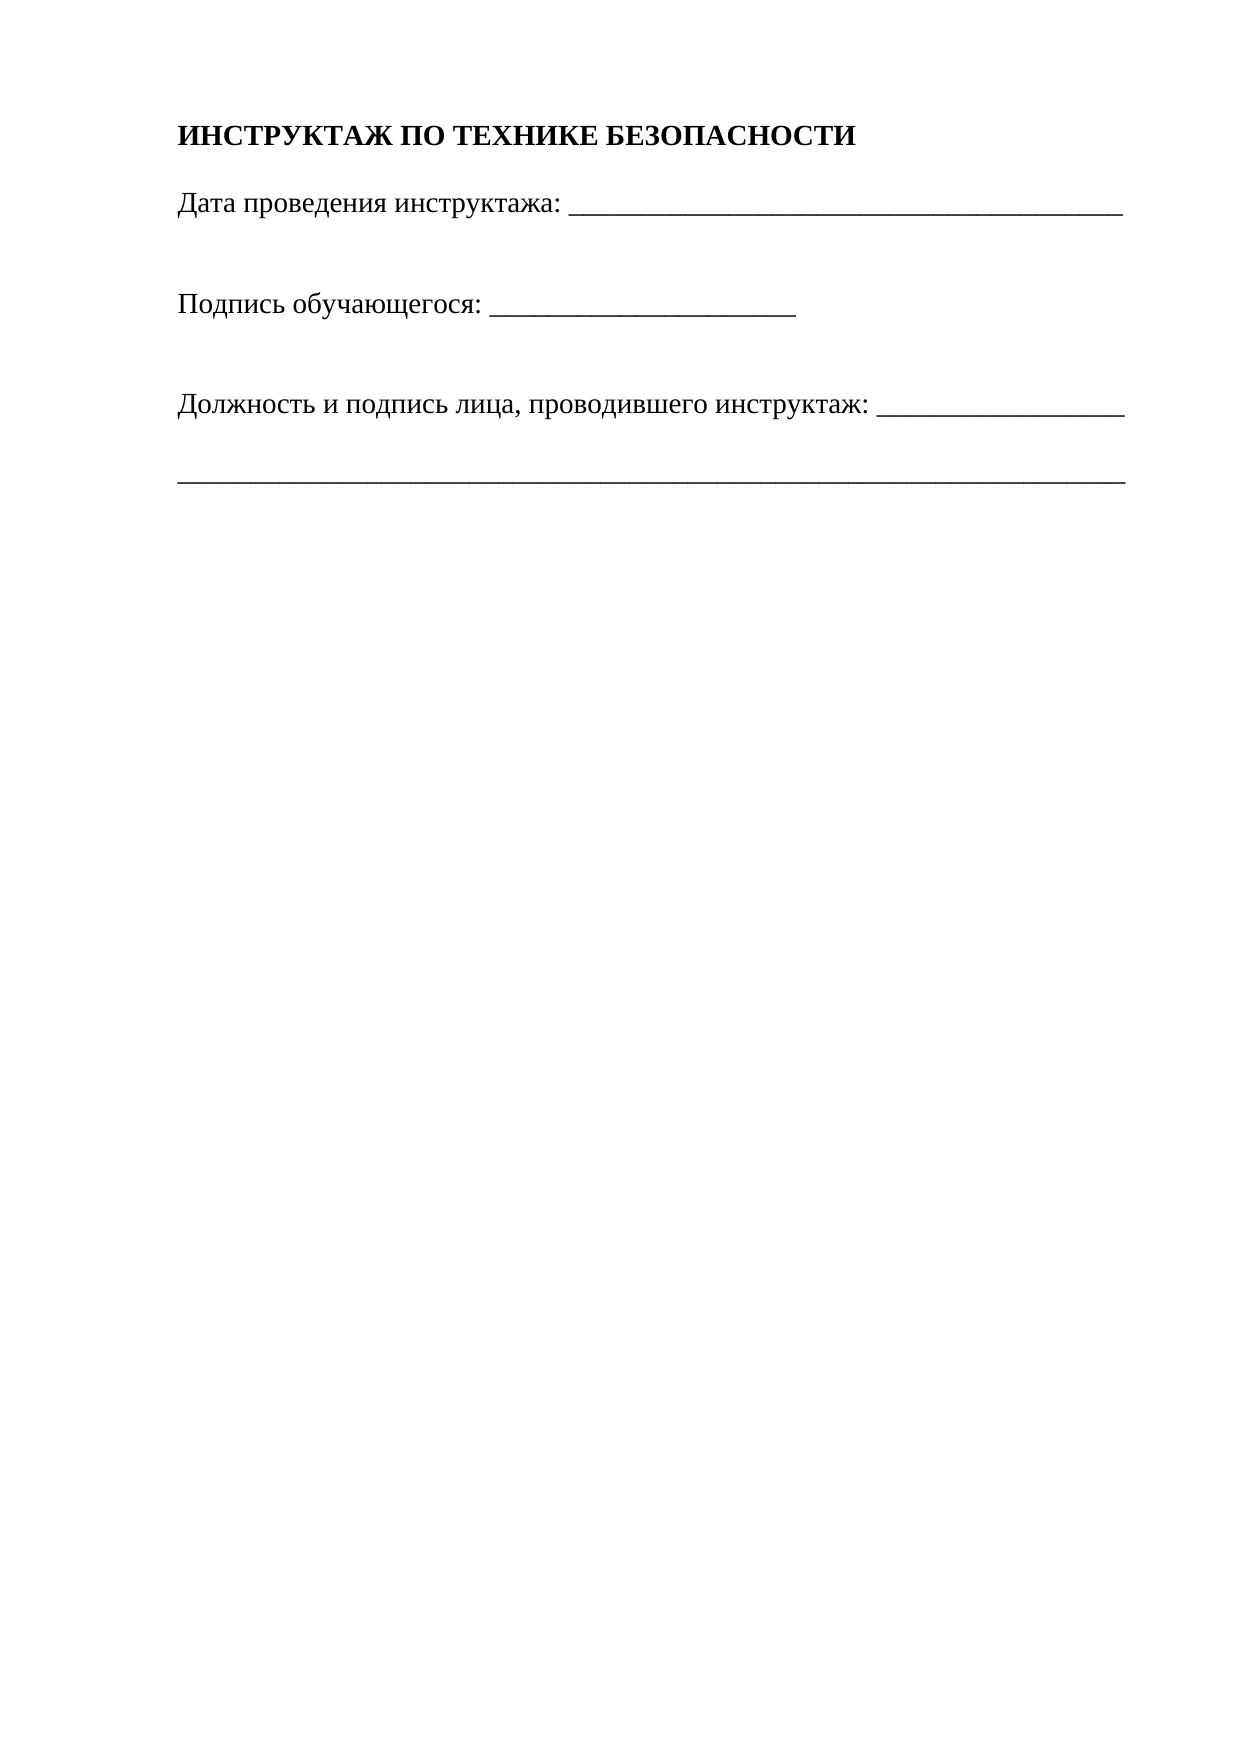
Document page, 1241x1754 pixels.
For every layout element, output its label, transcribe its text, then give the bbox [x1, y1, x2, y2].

text Дата проведения инструктажа: ______________________________________ [177, 185, 1152, 219]
text _________________________________________________________________ [177, 453, 1152, 487]
subtitle ИНСТРУКТАЖ ПО ТЕХНИКЕ БЕЗОПАСНОСТИ [177, 118, 1152, 152]
text Должность и подпись лица, проводившего инструктаж: _________________ [177, 386, 1152, 420]
text Подпись обучающегося: _____________________ [177, 286, 1152, 319]
